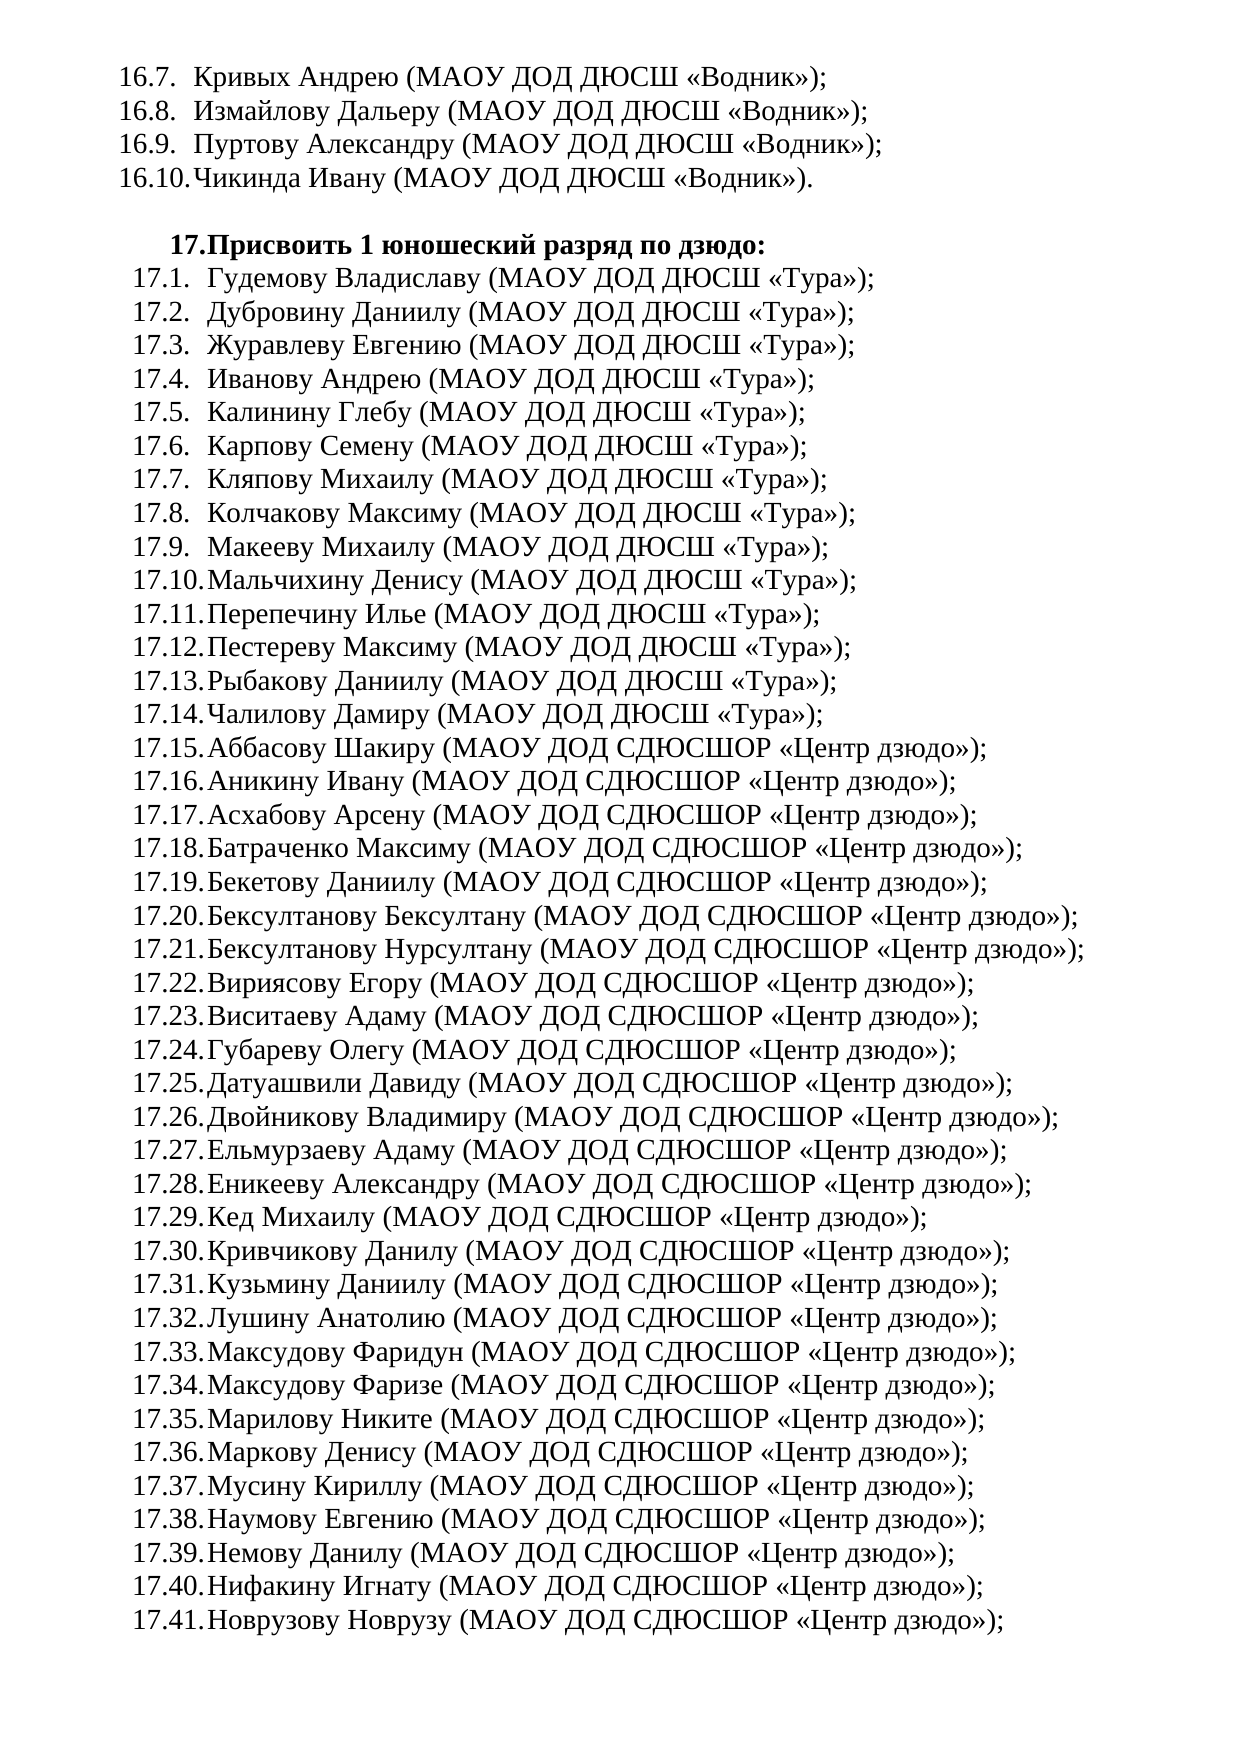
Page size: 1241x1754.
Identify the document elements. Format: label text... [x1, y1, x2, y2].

list Дубровину Даниилу (МАОУ ДОД ДЮСШ «Тура»); [132, 294, 1152, 327]
list Новрузову Новрузу (МАОУ ДОД СДЮСШОР «Центр дзюдо»); [132, 1602, 1152, 1636]
list Бексултанову Бексултану (МАОУ ДОД СДЮСШОР «Центр дзюдо»); [132, 898, 1152, 931]
list Ельмурзаеву Адаму (МАОУ ДОД СДЮСШОР «Центр дзюдо»); [132, 1132, 1152, 1166]
list Губареву Олегу (МАОУ ДОД СДЮСШОР «Центр дзюдо»); [132, 1032, 1152, 1065]
list Макееву Михаилу (МАОУ ДОД ДЮСШ «Тура»); [132, 529, 1152, 562]
list Вириясову Егору (МАОУ ДОД СДЮСШОР «Центр дзюдо»); [132, 965, 1152, 998]
list Еникееву Александру (МАОУ ДОД СДЮСШОР «Центр дзюдо»); [132, 1166, 1152, 1199]
list Маркову Денису (МАОУ ДОД СДЮСШОР «Центр дзюдо»); [132, 1434, 1152, 1468]
list Мальчихину Денису (МАОУ ДОД ДЮСШ «Тура»); [132, 562, 1152, 596]
list Максудову Фаризе (МАОУ ДОД СДЮСШОР «Центр дзюдо»); [132, 1367, 1152, 1401]
list Измайлову Дальеру (МАОУ ДОД ДЮСШ «Водник»); [118, 93, 1152, 126]
list Чалилову Дамиру (МАОУ ДОД ДЮСШ «Тура»); [132, 696, 1152, 730]
list Двойникову Владимиру (МАОУ ДОД СДЮСШОР «Центр дзюдо»); [132, 1099, 1152, 1132]
list Кривчикову Данилу (МАОУ ДОД СДЮСШОР «Центр дзюдо»); [132, 1233, 1152, 1267]
list Колчакову Максиму (МАОУ ДОД ДЮСШ «Тура»); [132, 495, 1152, 529]
list Журавлеву Евгению (МАОУ ДОД ДЮСШ «Тура»); [132, 327, 1152, 361]
list Марилову Никите (МАОУ ДОД СДЮСШОР «Центр дзюдо»); [132, 1401, 1152, 1434]
list Рыбакову Даниилу (МАОУ ДОД ДЮСШ «Тура»); [132, 663, 1152, 696]
list Наумову Евгению (МАОУ ДОД СДЮСШОР «Центр дзюдо»); [132, 1501, 1152, 1535]
list Пуртову Александру (МАОУ ДОД ДЮСШ «Водник»); [118, 126, 1152, 160]
list Аникину Ивану (МАОУ ДОД СДЮСШОР «Центр дзюдо»); [132, 763, 1152, 797]
list Нифакину Игнату (МАОУ ДОД СДЮСШОР «Центр дзюдо»); [132, 1568, 1152, 1602]
list Батраченко Максиму (МАОУ ДОД СДЮСШОР «Центр дзюдо»); [132, 831, 1152, 864]
list Пестереву Максиму (МАОУ ДОД ДЮСШ «Тура»); [132, 629, 1152, 663]
list Мусину Кириллу (МАОУ ДОД СДЮСШОР «Центр дзюдо»); [132, 1468, 1152, 1501]
list Немову Данилу (МАОУ ДОД СДЮСШОР «Центр дзюдо»); [132, 1535, 1152, 1568]
list Кривых Андрею (МАОУ ДОД ДЮСШ «Водник»); [118, 59, 1152, 93]
list Максудову Фаридун (МАОУ ДОД СДЮСШОР «Центр дзюдо»); [132, 1334, 1152, 1367]
list Аббасову Шакиру (МАОУ ДОД СДЮСШОР «Центр дзюдо»); [132, 730, 1152, 763]
list Виситаеву Адаму (МАОУ ДОД СДЮСШОР «Центр дзюдо»); [132, 998, 1152, 1032]
list Датуашвили Давиду (МАОУ ДОД СДЮСШОР «Центр дзюдо»); [132, 1065, 1152, 1099]
list Карпову Семену (МАОУ ДОД ДЮСШ «Тура»); [132, 428, 1152, 462]
list Асхабову Арсену (МАОУ ДОД СДЮСШОР «Центр дзюдо»); [132, 797, 1152, 831]
list Иванову Андрею (МАОУ ДОД ДЮСШ «Тура»); [132, 361, 1152, 394]
list Присвоить 1 юношеский разряд по дзюдо: [169, 227, 1152, 260]
list Кляпову Михаилу (МАОУ ДОД ДЮСШ «Тура»); [132, 462, 1152, 495]
list Бекетову Даниилу (МАОУ ДОД СДЮСШОР «Центр дзюдо»); [132, 864, 1152, 898]
list Кузьмину Даниилу (МАОУ ДОД СДЮСШОР «Центр дзюдо»); [132, 1267, 1152, 1300]
list Перепечину Илье (МАОУ ДОД ДЮСШ «Тура»); [132, 596, 1152, 629]
list Калинину Глебу (МАОУ ДОД ДЮСШ «Тура»); [132, 394, 1152, 428]
list Чикинда Ивану (МАОУ ДОД ДЮСШ «Водник»). [118, 160, 1152, 193]
list Кед Михаилу (МАОУ ДОД СДЮСШОР «Центр дзюдо»); [132, 1199, 1152, 1233]
list Лушину Анатолию (МАОУ ДОД СДЮСШОР «Центр дзюдо»); [132, 1300, 1152, 1334]
list Гудемову Владиславу (МАОУ ДОД ДЮСШ «Тура»); [132, 260, 1152, 294]
list Бексултанову Нурсултану (МАОУ ДОД СДЮСШОР «Центр дзюдо»); [132, 931, 1152, 965]
